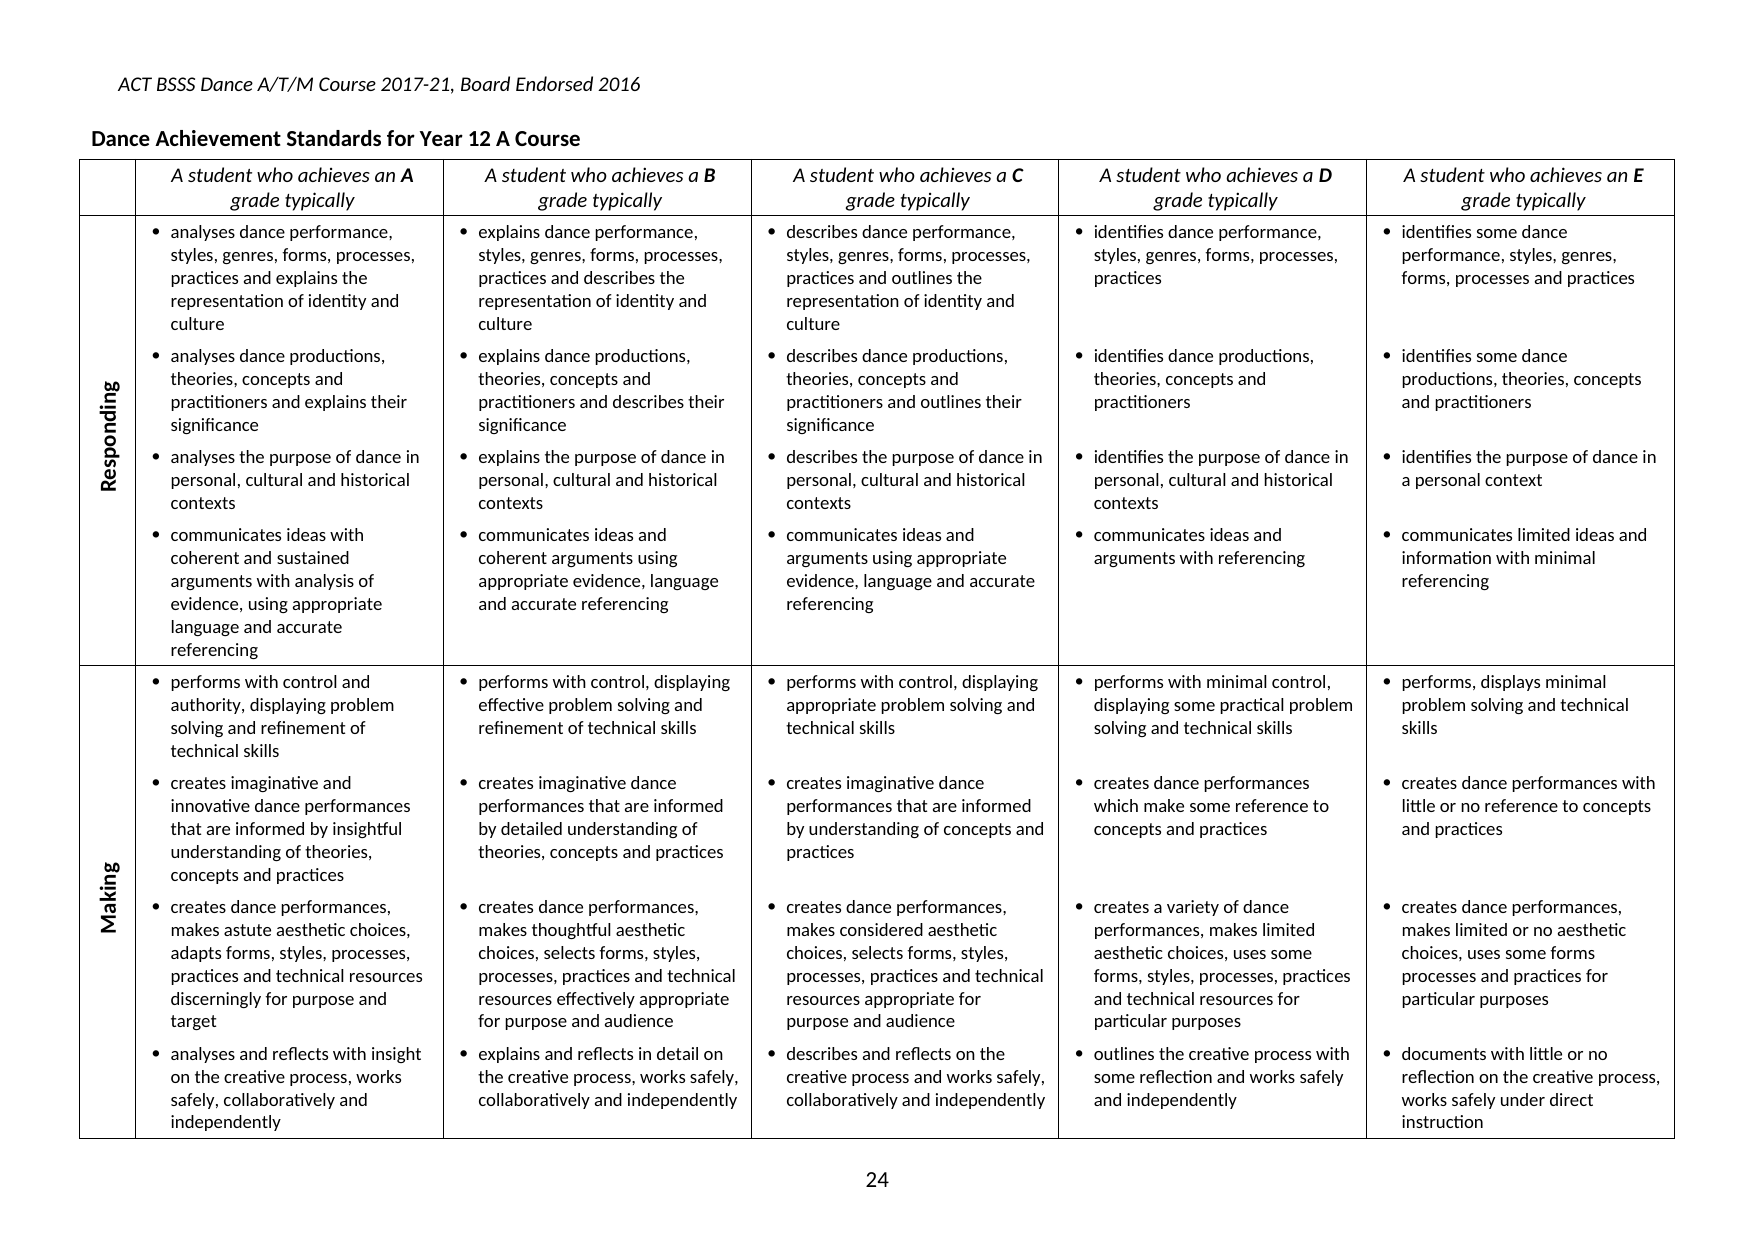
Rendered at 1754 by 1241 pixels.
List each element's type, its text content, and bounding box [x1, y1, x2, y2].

table_cell A student who achieves an A grade typically [136, 160, 443, 215]
table_cell performs, displays minimal problem solving and technical skills [1367, 666, 1674, 766]
table_cell analyses dance productions, theories, concepts and practitioners and explains their significance [136, 339, 443, 440]
table_cell identifies some dance productions, theories, concepts and practitioners [1367, 339, 1674, 440]
table_cell communicates limited ideas and information with minimal referencing [1367, 518, 1674, 665]
table_cell explains dance performance, styles, genres, forms, processes, practices and describes the representation of identity and culture [444, 216, 751, 339]
table_cell Making [80, 666, 135, 1138]
table_cell explains and reflects in detail on the creative process, works safely, collaboratively and independently [444, 1037, 751, 1138]
table_cell creates dance performances which make some reference to concepts and practices [1059, 766, 1366, 890]
table_cell outlines the creative process with some reflection and works safely and independently [1059, 1037, 1366, 1138]
table_cell identifies dance performance, styles, genres, forms, processes, practices [1059, 216, 1366, 339]
table_cell communicates ideas with coherent and sustained arguments with analysis of evidence, using appropriate language and accurate referencing [136, 518, 443, 665]
table_cell performs with minimal control, displaying some practical problem solving and technical skills [1059, 666, 1366, 766]
table_cell creates imaginative dance performances that are informed by detailed understanding of theories, concepts and practices [444, 766, 751, 890]
table_cell describes dance productions, theories, concepts and practitioners and outlines their significance [752, 339, 1058, 440]
table_cell creates dance performances, makes considered aesthetic choices, selects forms, styles, processes, practices and technical resources appropriate for purpose and audience [752, 890, 1058, 1037]
table_cell creates imaginative dance performances that are informed by understanding of concepts and practices [752, 766, 1058, 890]
table_cell communicates ideas and arguments using appropriate evidence, language and accurate referencing [752, 518, 1058, 665]
table_cell identifies the purpose of dance in personal, cultural and historical contexts [1059, 440, 1366, 518]
table_cell A student who achieves a B grade typically [444, 160, 751, 215]
table_cell identifies dance productions, theories, concepts and practitioners [1059, 339, 1366, 440]
table_cell creates a variety of dance performances, makes limited aesthetic choices, uses some forms, styles, processes, practices and technical resources for particular purposes [1059, 890, 1366, 1037]
table_cell creates dance performances, makes astute aesthetic choices, adapts forms, styles, processes, practices and technical resources discerningly for purpose and target [136, 890, 443, 1037]
table_cell A student who achieves a D grade typically [1059, 160, 1366, 215]
table_cell creates imaginative and innovative dance performances that are informed by insightful understanding of theories, concepts and practices [136, 766, 443, 890]
table_cell A student who achieves a C grade typically [752, 160, 1058, 215]
table_cell explains dance productions, theories, concepts and practitioners and describes their significance [444, 339, 751, 440]
table_header Dance Achievement Standards for Year 12 A Course [80, 118, 1674, 159]
table_cell creates dance performances, makes thoughtful aesthetic choices, selects forms, styles, processes, practices and technical resources effectively appropriate for purpose and audience [444, 890, 751, 1037]
table_cell communicates ideas and arguments with referencing [1059, 518, 1366, 665]
table_cell describes dance performance, styles, genres, forms, processes, practices and outlines the representation of identity and culture [752, 216, 1058, 339]
table_cell analyses and reflects with insight on the creative process, works safely, collaboratively and independently [136, 1037, 443, 1138]
table_cell creates dance performances, makes limited or no aesthetic choices, uses some forms processes and practices for particular purposes [1367, 890, 1674, 1037]
table_cell identifies some dance performance, styles, genres, forms, processes and practices [1367, 216, 1674, 339]
table_cell Responding [80, 216, 135, 665]
table_cell performs with control, displaying effective problem solving and refinement of technical skills [444, 666, 751, 766]
table_cell describes the purpose of dance in personal, cultural and historical contexts [752, 440, 1058, 518]
table_cell analyses dance performance, styles, genres, forms, processes, practices and explains the representation of identity and culture [136, 216, 443, 339]
table_cell documents with little or no reflection on the creative process, works safely under direct instruction [1367, 1037, 1674, 1138]
table_cell performs with control, displaying appropriate problem solving and technical skills [752, 666, 1058, 766]
table_cell creates dance performances with little or no reference to concepts and practices [1367, 766, 1674, 890]
table_cell describes and reflects on the creative process and works safely, collaboratively and independently [752, 1037, 1058, 1138]
table_cell A student who achieves an E grade typically [1367, 160, 1674, 215]
table_cell explains the purpose of dance in personal, cultural and historical contexts [444, 440, 751, 518]
table_cell performs with control and authority, displaying problem solving and refinement of technical skills [136, 666, 443, 766]
table_cell communicates ideas and coherent arguments using appropriate evidence, language and accurate referencing [444, 518, 751, 665]
table_cell identifies the purpose of dance in a personal context [1367, 440, 1674, 518]
table_cell analyses the purpose of dance in personal, cultural and historical contexts [136, 440, 443, 518]
table_cell [80, 160, 135, 215]
